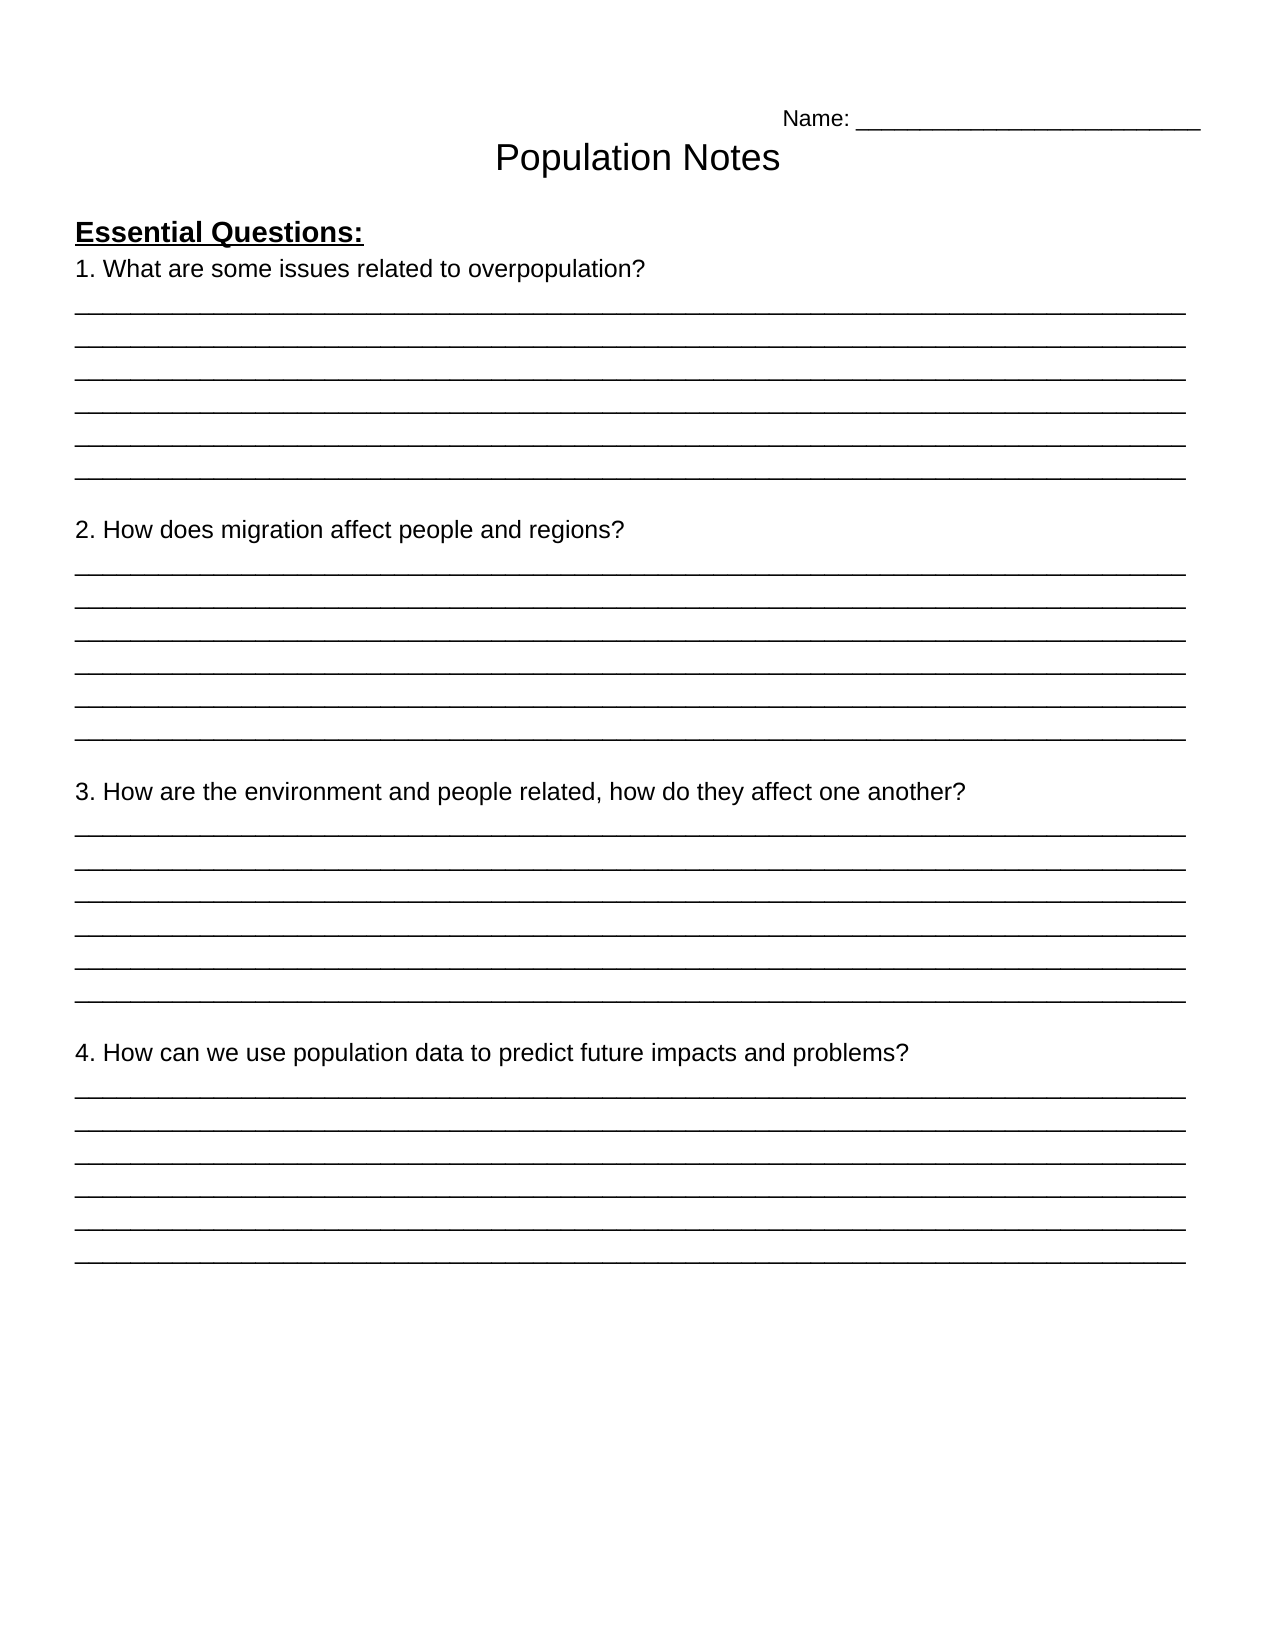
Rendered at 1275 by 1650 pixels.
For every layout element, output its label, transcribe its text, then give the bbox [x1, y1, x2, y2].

text ________________________________________________________________________________________________________________________________________________________________________________________________________________________________________________________________________________________________________________________________________________________________________________________________________________________________________________________________________________________________ [75, 1071, 1200, 1265]
text 4. How can we use population data to predict future impacts and problems? [75, 1038, 1200, 1067]
text Population Notes [75, 135, 1200, 178]
text 1. What are some issues related to overpopulation? [75, 254, 1200, 282]
text Essential Questions: [75, 215, 1200, 249]
text ________________________________________________________________________________________________________________________________________________________________________________________________________________________________________________________________________________________________________________________________________________________________________________________________________________________________________________________________________________________________ [75, 548, 1200, 742]
text ________________________________________________________________________________________________________________________________________________________________________________________________________________________________________________________________________________________________________________________________________________________________________________________________________________________________________________________________________________________________ [75, 809, 1200, 1003]
text 2. How does migration affect people and regions? [75, 515, 1200, 544]
text ________________________________________________________________________________________________________________________________________________________________________________________________________________________________________________________________________________________________________________________________________________________________________________________________________________________________________________________________________________________________ [75, 287, 1200, 481]
text 3. How are the environment and people related, how do they affect one another? [75, 776, 1200, 805]
